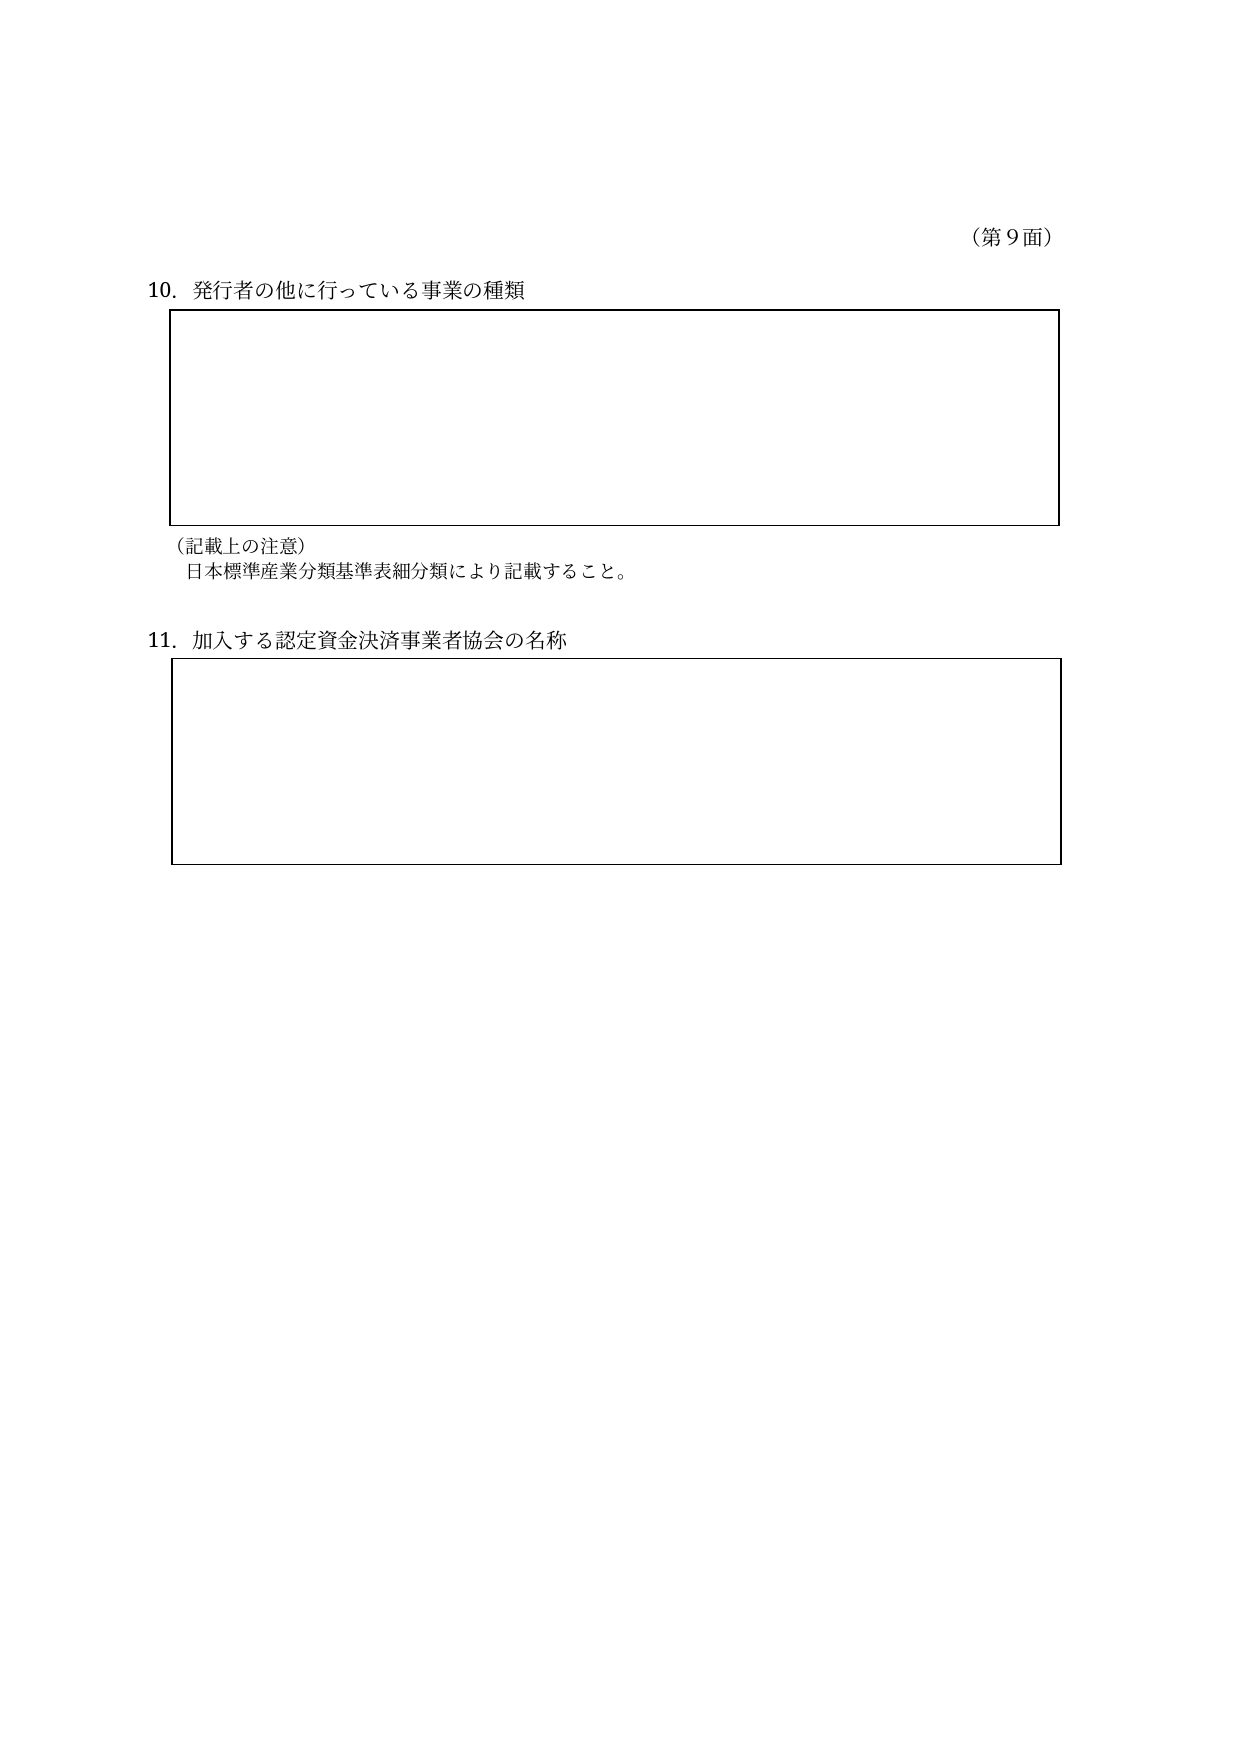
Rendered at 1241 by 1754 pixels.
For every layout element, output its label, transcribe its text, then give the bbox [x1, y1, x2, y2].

text （第９面） [148, 225, 1092, 248]
text 日本標準産業分類基準表細分類により記載すること。 [148, 558, 1092, 583]
text 11．加入する認定資金決済事業者協会の名称 [148, 621, 1092, 658]
text （記載上の注意） [148, 533, 1092, 558]
subtitle 10．発行者の他に行っている事業の種類 [148, 271, 1092, 308]
